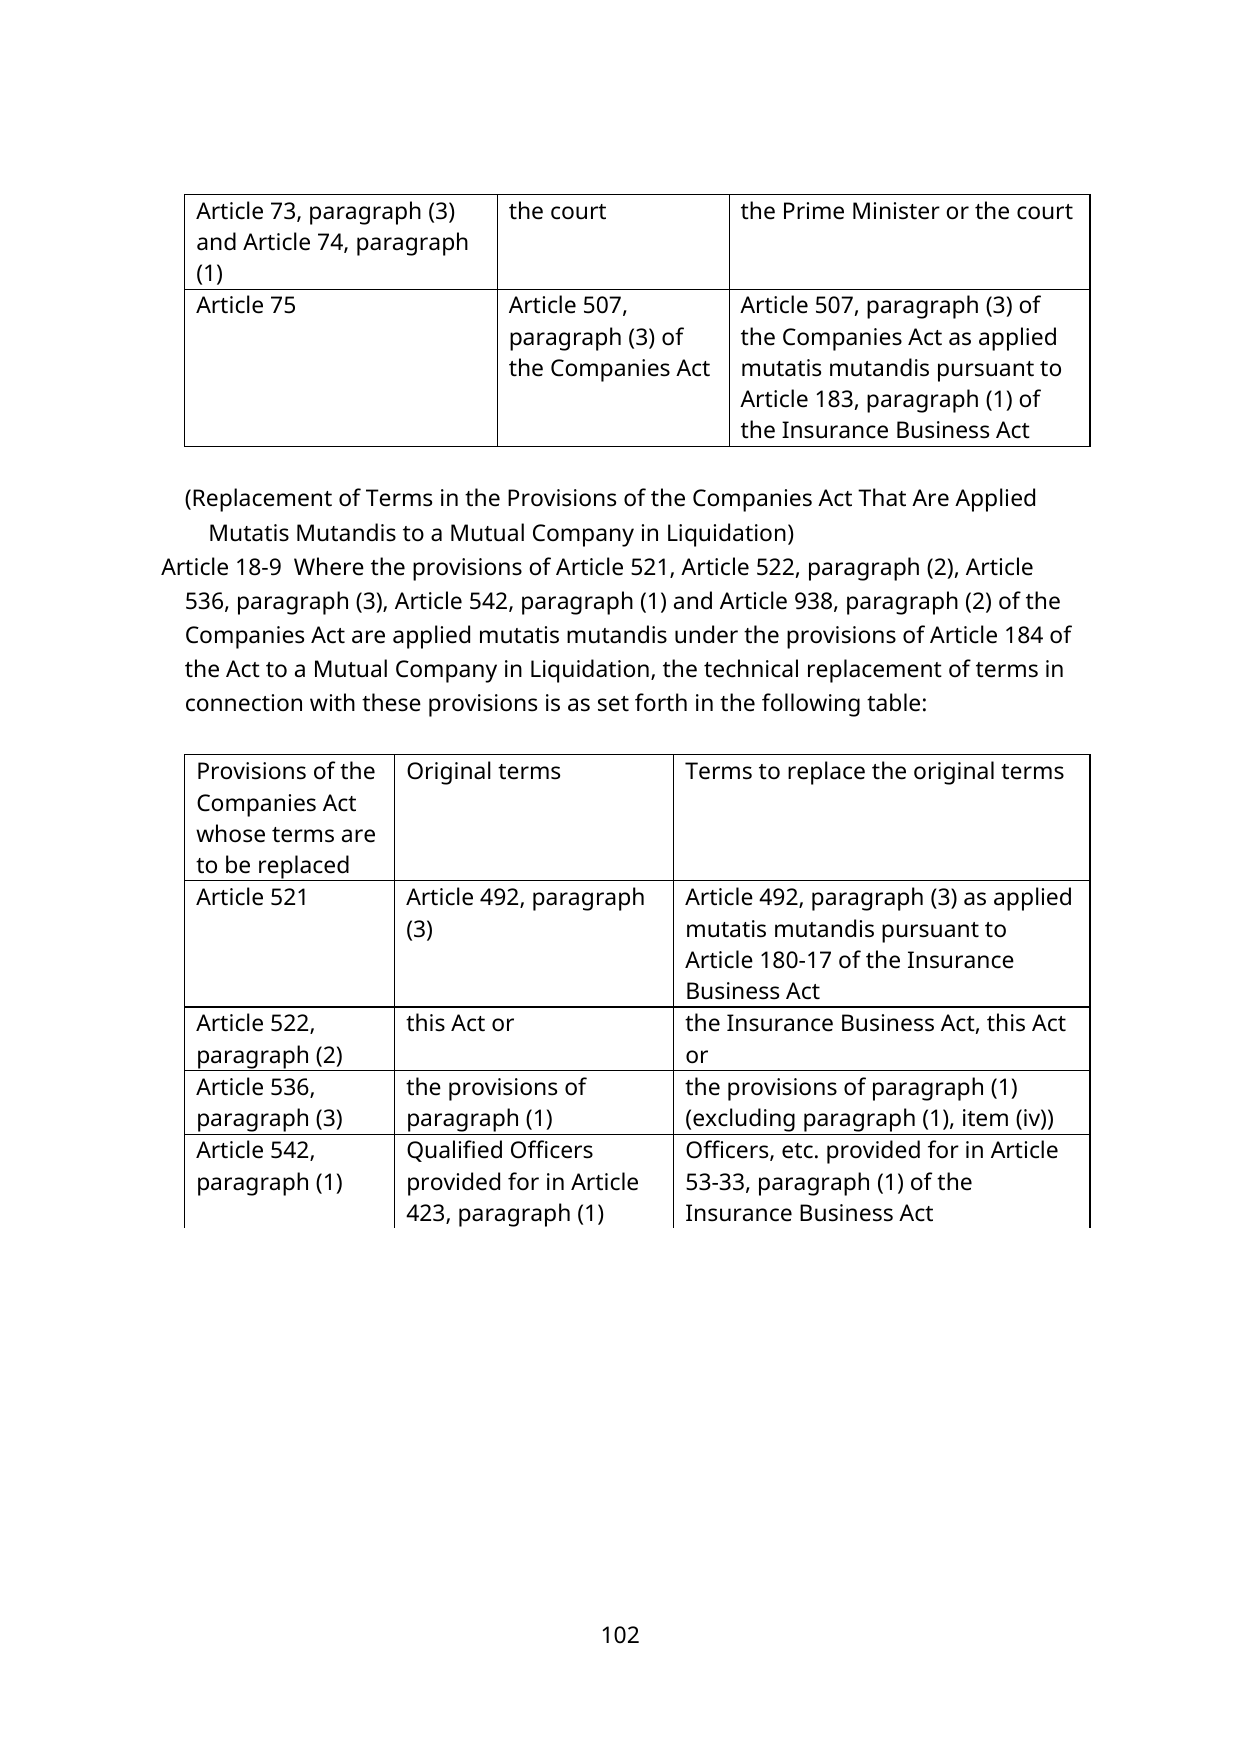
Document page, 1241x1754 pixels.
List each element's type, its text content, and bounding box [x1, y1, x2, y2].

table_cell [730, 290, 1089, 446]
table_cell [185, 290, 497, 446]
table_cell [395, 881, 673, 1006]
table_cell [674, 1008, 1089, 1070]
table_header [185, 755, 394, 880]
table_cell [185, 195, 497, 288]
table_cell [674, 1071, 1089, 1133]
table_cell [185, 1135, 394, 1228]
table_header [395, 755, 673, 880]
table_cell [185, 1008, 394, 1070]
text (Replacement of Terms in the Provisions of the Companies Act That Are Applied Mutatis Mutandis to a Mutual Company in Liquidation) [184, 481, 1079, 549]
text Article 18-9 Where the provisions of Article 521, Article 522, paragraph (2), Article 536, paragraph (3), Article 542, paragraph (1) and Article 938, paragraph (2) of the Companies Act are applied mutatis mutandis under the provisions of Article 184 of the Act to a Mutual Company in Liquidation, the technical replacement of terms in connection with these provisions is as set forth in the following table: [161, 549, 1079, 720]
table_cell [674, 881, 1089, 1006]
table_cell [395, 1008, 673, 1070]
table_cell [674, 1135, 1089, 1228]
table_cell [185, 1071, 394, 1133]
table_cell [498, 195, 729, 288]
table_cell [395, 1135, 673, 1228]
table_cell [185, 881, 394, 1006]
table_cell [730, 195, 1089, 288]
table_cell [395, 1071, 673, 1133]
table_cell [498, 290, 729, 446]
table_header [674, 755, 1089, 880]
